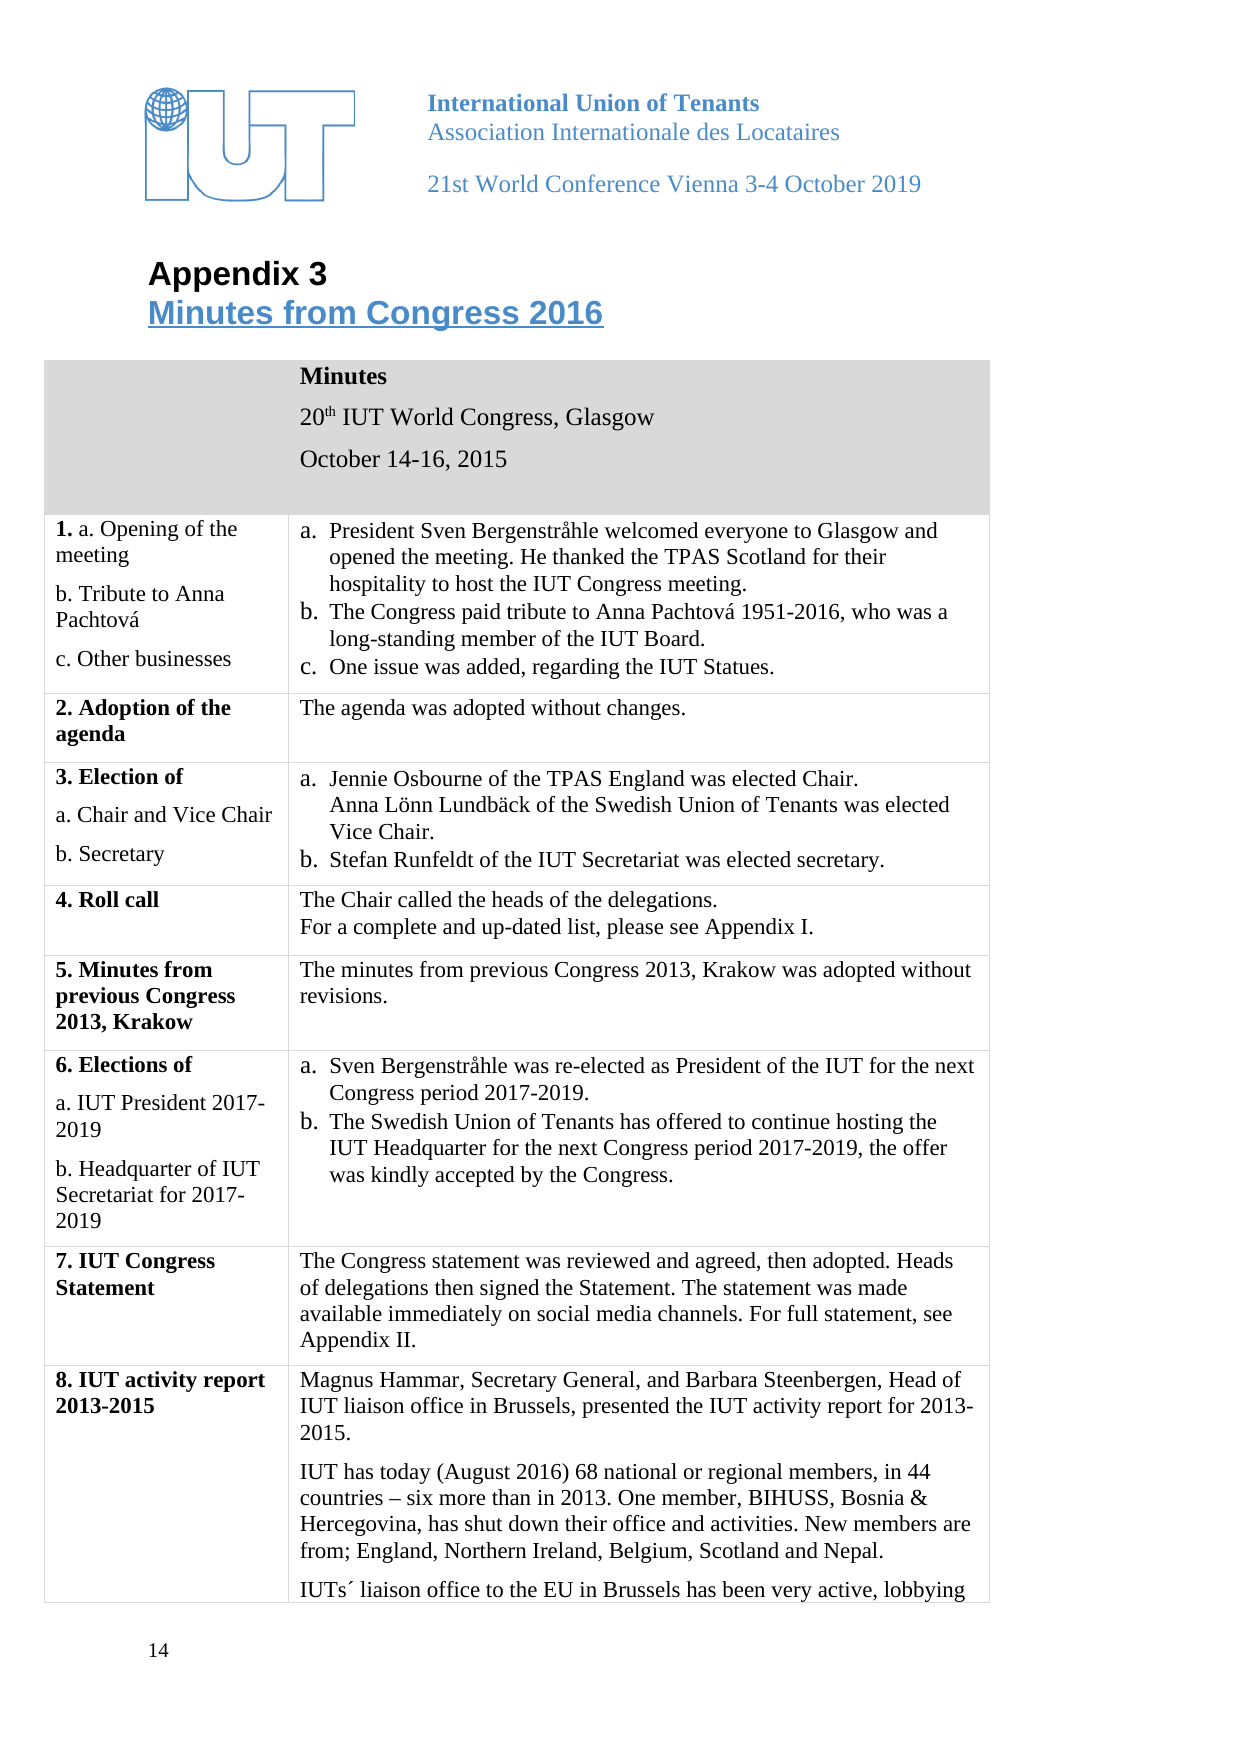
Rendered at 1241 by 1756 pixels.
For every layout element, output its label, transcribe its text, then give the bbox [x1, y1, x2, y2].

table_header Minutes 20th IUT World Congress, Glasgow October 14-16, 2015 [289, 361, 989, 514]
subtitle Appendix 3 [148, 254, 1093, 293]
table_cell 2. Adoption of the agenda [45, 694, 288, 762]
table_cell 4. Roll call [45, 886, 288, 954]
table_cell The Chair called the heads of the delegations. For a complete and up-dated list, please see Appendix I. [289, 886, 989, 954]
subtitle Minutes from Congress 2016 [148, 293, 1093, 331]
table_cell 6. Elections of a. IUT President 2017-2019 b. Headquarter of IUT Secretariat for 2017-2019 [45, 1051, 288, 1246]
table_header [45, 361, 288, 514]
table_cell 7. IUT Congress Statement [45, 1247, 288, 1365]
table_cell The agenda was adopted without changes. [289, 694, 989, 762]
table_cell 3. Election of a. Chair and Vice Chair b. Secretary [45, 763, 288, 885]
table_cell President Sven Bergenstråhle welcomed everyone to Glasgow and opened the meeting. He thanked the TPAS Scotland for their hospitality to host the IUT Congress meeting. The Congress paid tribute to Anna Pachtová 1951-2016, who was a long-standing member of the IUT Board. One issue was added, regarding the IUT Statues. [289, 515, 989, 692]
table_cell 8. IUT activity report 2013-2015 [45, 1366, 288, 1602]
table_cell 1. a. Opening of the meeting b. Tribute to Anna Pachtová c. Other businesses [45, 515, 288, 692]
table_cell 5. Minutes from previous Congress 2013, Krakow [45, 956, 288, 1049]
table_cell Jennie Osbourne of the TPAS England was elected Chair. Anna Lönn Lundbäck of the Swedish Union of Tenants was elected Vice Chair. Stefan Runfeldt of the IUT Secretariat was elected secretary. [289, 763, 989, 885]
picture [144, 87, 356, 202]
table_cell The Congress statement was reviewed and agreed, then adopted. Heads of delegations then signed the Statement. The statement was made available immediately on social media channels. For full statement, see Appendix II. [289, 1247, 989, 1365]
table_cell The minutes from previous Congress 2013, Krakow was adopted without revisions. [289, 956, 989, 1049]
table_cell Sven Bergenstråhle was re-elected as President of the IUT for the next Congress period 2017-2019. The Swedish Union of Tenants has offered to continue hosting the IUT Headquarter for the next Congress period 2017-2019, the offer was kindly accepted by the Congress. [289, 1051, 989, 1246]
